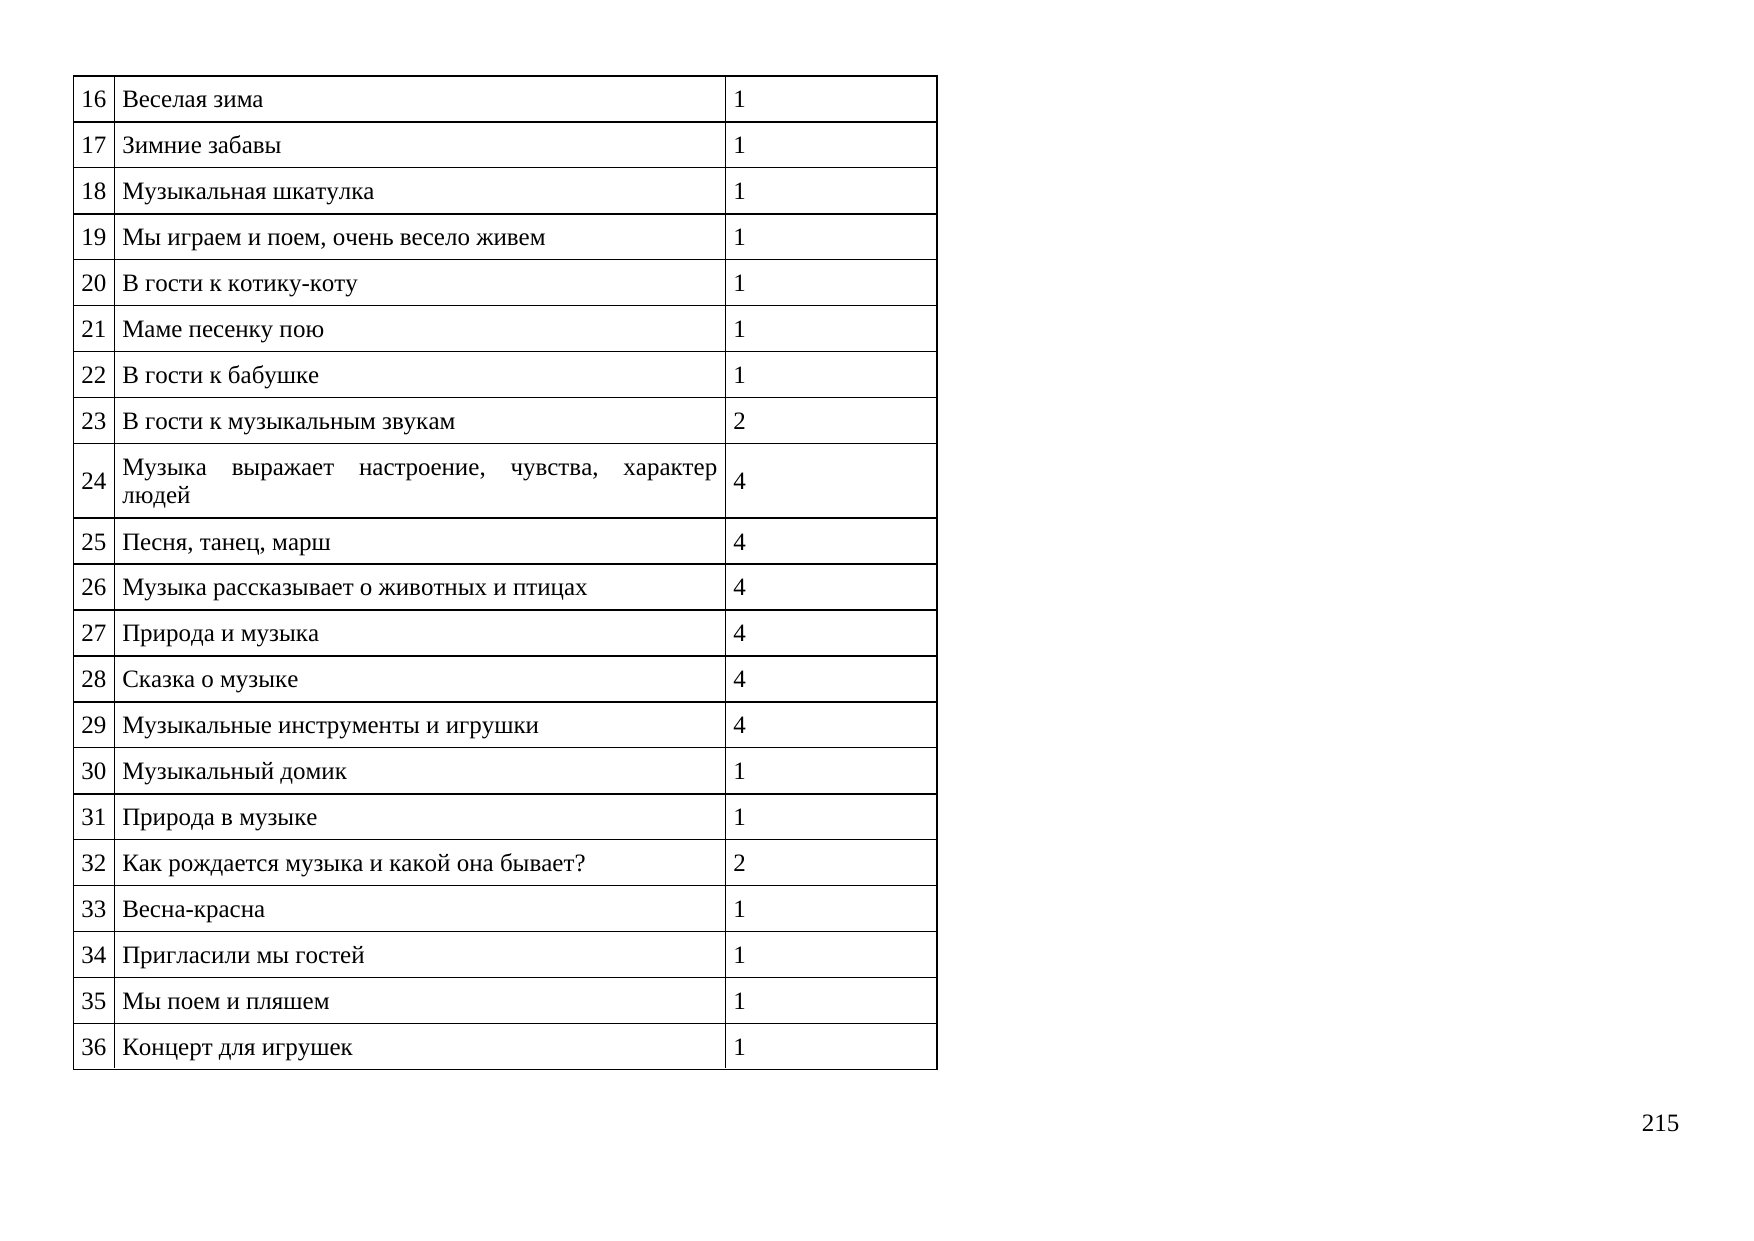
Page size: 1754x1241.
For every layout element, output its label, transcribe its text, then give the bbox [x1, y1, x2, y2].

table_cell 1 [726, 748, 936, 793]
table_cell 36 [74, 1024, 114, 1068]
table_cell В гости к котику-коту [115, 260, 725, 305]
table_cell 30 [74, 748, 114, 793]
table_cell 18 [74, 168, 114, 213]
table_cell 34 [74, 932, 114, 977]
table_cell 1 [726, 1024, 936, 1068]
table_cell 29 [74, 703, 114, 747]
table_cell 1 [726, 260, 936, 305]
table_cell Природа и музыка [115, 611, 725, 655]
table_cell Концерт для игрушек [115, 1024, 725, 1068]
table_cell 25 [74, 519, 114, 563]
table_cell 2 [726, 840, 936, 885]
table_cell Весна-красна [115, 886, 725, 931]
table_cell 4 [726, 444, 936, 517]
table_cell 26 [74, 565, 114, 609]
table_cell 2 [726, 398, 936, 442]
table_cell 4 [726, 565, 936, 609]
table_cell В гости к музыкальным звукам [115, 398, 725, 442]
table_cell Маме песенку пою [115, 306, 725, 351]
table_cell Сказка о музыке [115, 657, 725, 701]
table_cell Как рождается музыка и какой она бывает? [115, 840, 725, 885]
table_cell 1 [726, 932, 936, 977]
table_cell 19 [74, 215, 114, 259]
table_cell 16 [74, 77, 114, 121]
table_cell 32 [74, 840, 114, 885]
table_cell Мы поем и пляшем [115, 978, 725, 1022]
table_cell Музыка рассказывает о животных и птицах [115, 565, 725, 609]
table_cell Песня, танец, марш [115, 519, 725, 563]
table_cell 24 [74, 444, 114, 517]
table_cell Музыка выражает настроение, чувства, характер людей [115, 444, 725, 517]
table_cell 1 [726, 795, 936, 839]
table_cell 1 [726, 978, 936, 1022]
table_cell 1 [726, 352, 936, 397]
table_cell Музыкальный домик [115, 748, 725, 793]
table_cell 1 [726, 77, 936, 121]
table_cell Мы играем и поем, очень весело живем [115, 215, 725, 259]
table_cell 33 [74, 886, 114, 931]
table_cell 20 [74, 260, 114, 305]
table_cell 28 [74, 657, 114, 701]
table_cell 4 [726, 519, 936, 563]
table_cell 4 [726, 611, 936, 655]
table_cell 1 [726, 306, 936, 351]
table_cell Веселая зима [115, 77, 725, 121]
table_cell 31 [74, 795, 114, 839]
table_cell Пригласили мы гостей [115, 932, 725, 977]
table_cell 4 [726, 657, 936, 701]
table_cell 1 [726, 886, 936, 931]
table_cell 17 [74, 123, 114, 167]
table_cell Зимние забавы [115, 123, 725, 167]
table_cell 4 [726, 703, 936, 747]
table_cell 21 [74, 306, 114, 351]
table_cell Музыкальная шкатулка [115, 168, 725, 213]
table_cell 35 [74, 978, 114, 1022]
table_cell Музыкальные инструменты и игрушки [115, 703, 725, 747]
table_cell 1 [726, 215, 936, 259]
table_cell В гости к бабушке [115, 352, 725, 397]
table_cell 1 [726, 168, 936, 213]
table_cell 22 [74, 352, 114, 397]
table_cell 1 [726, 123, 936, 167]
table_cell 27 [74, 611, 114, 655]
table_cell 23 [74, 398, 114, 442]
table_cell Природа в музыке [115, 795, 725, 839]
